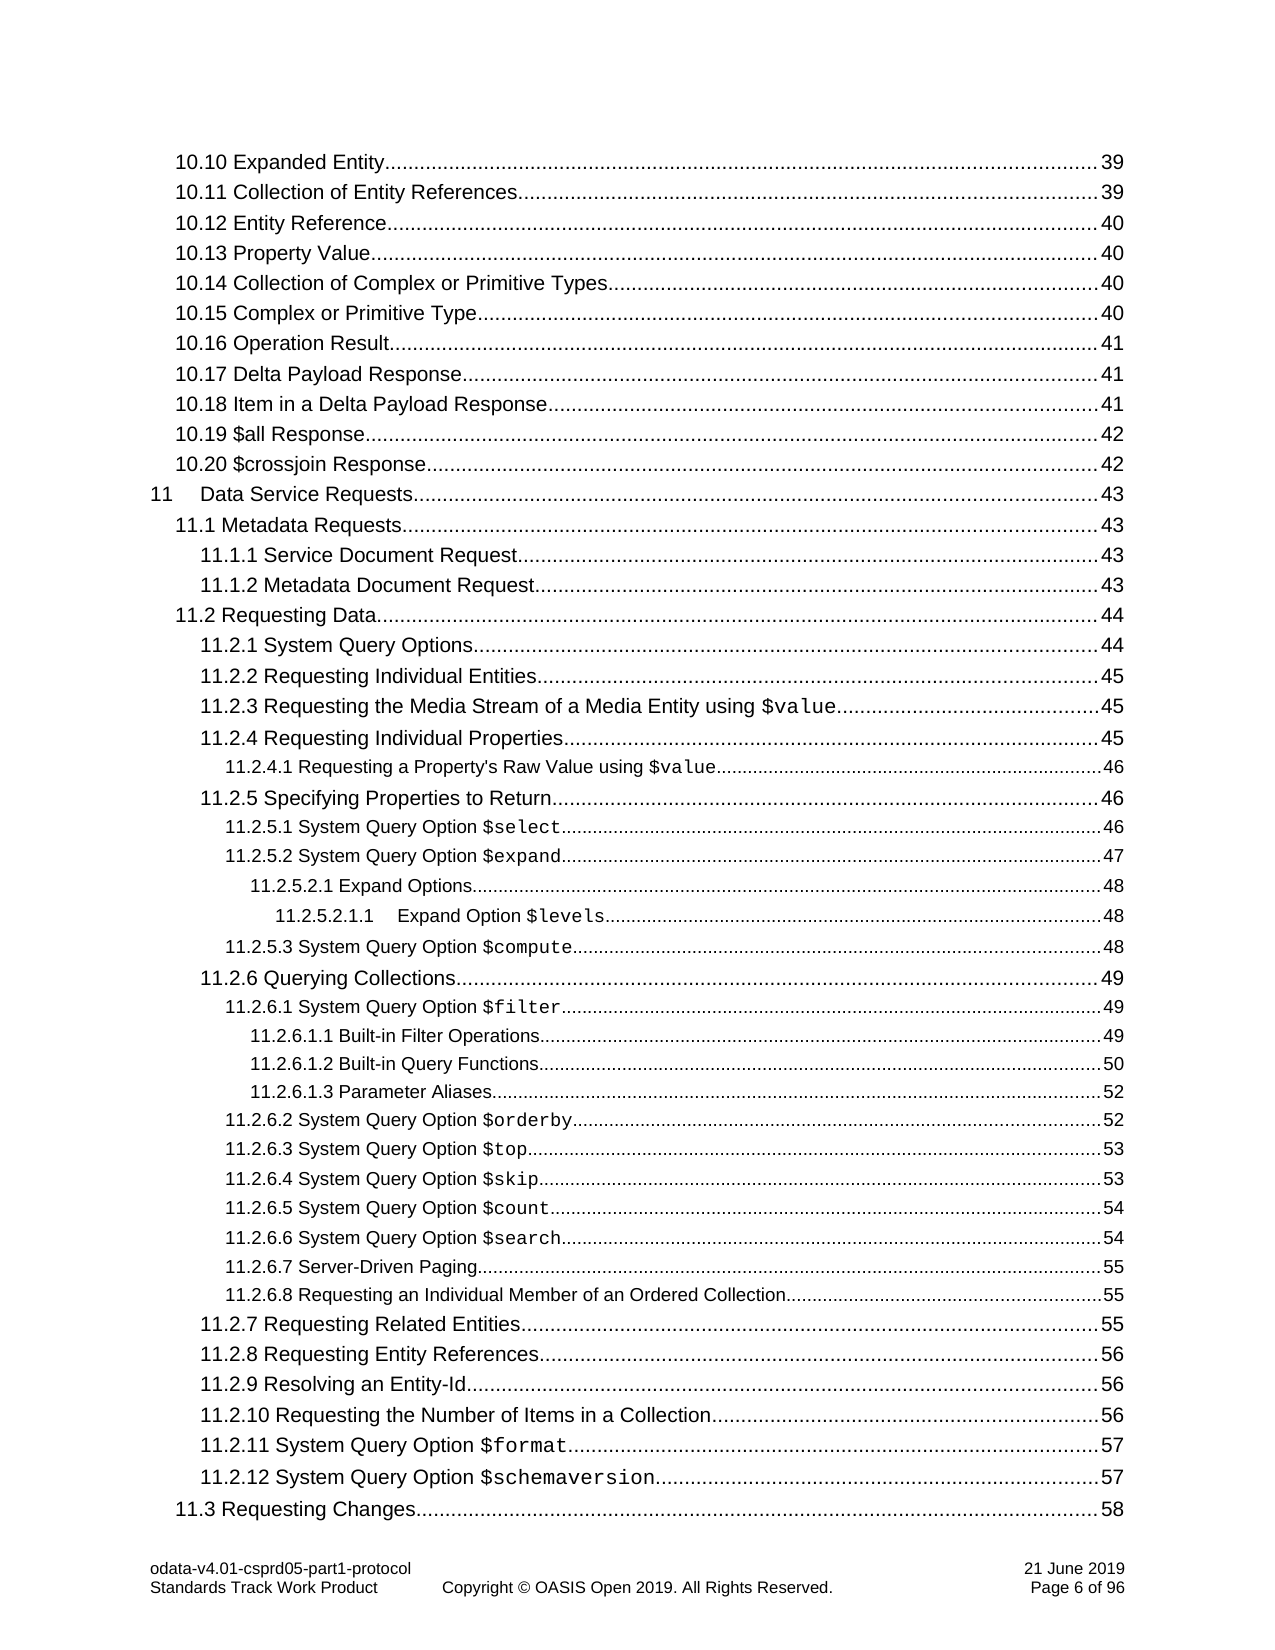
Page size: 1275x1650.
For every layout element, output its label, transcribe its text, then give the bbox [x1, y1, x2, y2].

text 11.2.5.1 System Query Option $select 46 [225, 816, 1125, 839]
text 11.1.1 Service Document Request 43 [200, 543, 1125, 567]
text 11.2.6.7 Server-Driven Paging 55 [225, 1256, 1125, 1278]
text 11.2.6.3 System Query Option $top 53 [225, 1138, 1125, 1161]
text 11.2.10 Requesting the Number of Items in a Collection 56 [200, 1402, 1125, 1426]
text 10.17 Delta Payload Response 41 [175, 361, 1125, 385]
text 11.2.2 Requesting Individual Entities 45 [200, 663, 1125, 687]
text 10.18 Item in a Delta Payload Response 41 [175, 392, 1125, 416]
text 10.14 Collection of Complex or Primitive Types 40 [175, 271, 1125, 295]
text 11.2.7 Requesting Related Entities 55 [200, 1312, 1125, 1336]
text 10.10 Expanded Entity 39 [175, 150, 1125, 174]
text 11.1.2 Metadata Document Request 43 [200, 573, 1125, 597]
text 11.2.9 Resolving an Entity-Id 56 [200, 1372, 1125, 1396]
text 11.2.6.1.1 Built-in Filter Operations 49 [250, 1025, 1125, 1047]
text 11.2.5.3 System Query Option $compute 48 [225, 936, 1125, 959]
text 10.20 $crossjoin Response 42 [175, 452, 1125, 476]
text 11.2.6.4 System Query Option $skip 53 [225, 1168, 1125, 1191]
text 11.2.5.2 System Query Option $expand 47 [225, 845, 1125, 868]
text 10.15 Complex or Primitive Type 40 [175, 301, 1125, 325]
text 11.2.6.1.2 Built-in Query Functions 50 [250, 1053, 1125, 1075]
text 11 Data Service Requests 43 [150, 482, 1125, 506]
text 11.2.12 System Query Option $schemaversion 57 [200, 1465, 1125, 1491]
text 11.1 Metadata Requests 43 [175, 512, 1125, 536]
text 11.2.5.2.1 Expand Options 48 [250, 875, 1125, 896]
text 10.12 Entity Reference 40 [175, 210, 1125, 234]
text 10.16 Operation Result 41 [175, 331, 1125, 355]
text 11.2.5.2.1.1 Expand Option $levels 48 [275, 904, 1125, 928]
text 11.2.6.5 System Query Option $count 54 [225, 1197, 1125, 1220]
text 10.13 Property Value 40 [175, 241, 1125, 264]
text 11.2.6.1.3 Parameter Aliases 52 [250, 1081, 1125, 1102]
text 11.2.4.1 Requesting a Property's Raw Value using $value 46 [225, 756, 1125, 779]
text 11.2 Requesting Data 44 [175, 603, 1125, 627]
text 11.2.8 Requesting Entity References 56 [200, 1342, 1125, 1366]
text 10.19 $all Response 42 [175, 422, 1125, 446]
text 11.2.6.2 System Query Option $orderby 52 [225, 1109, 1125, 1132]
text 11.2.6.8 Requesting an Individual Member of an Ordered Collection 55 [225, 1284, 1125, 1306]
text 11.2.6 Querying Collections 49 [200, 966, 1125, 989]
text 11.2.1 System Query Options 44 [200, 633, 1125, 657]
text 11.3 Requesting Changes 58 [175, 1497, 1125, 1521]
text 11.2.6.1 System Query Option $filter 49 [225, 996, 1125, 1019]
text 10.11 Collection of Entity References 39 [175, 180, 1125, 204]
text 11.2.4 Requesting Individual Properties 45 [200, 726, 1125, 750]
text 11.2.6.6 System Query Option $search 54 [225, 1227, 1125, 1250]
text 11.2.5 Specifying Properties to Return 46 [200, 786, 1125, 809]
text 11.2.3 Requesting the Media Stream of a Media Entity using $value 45 [200, 694, 1125, 719]
text 11.2.11 System Query Option $format 57 [200, 1433, 1125, 1458]
